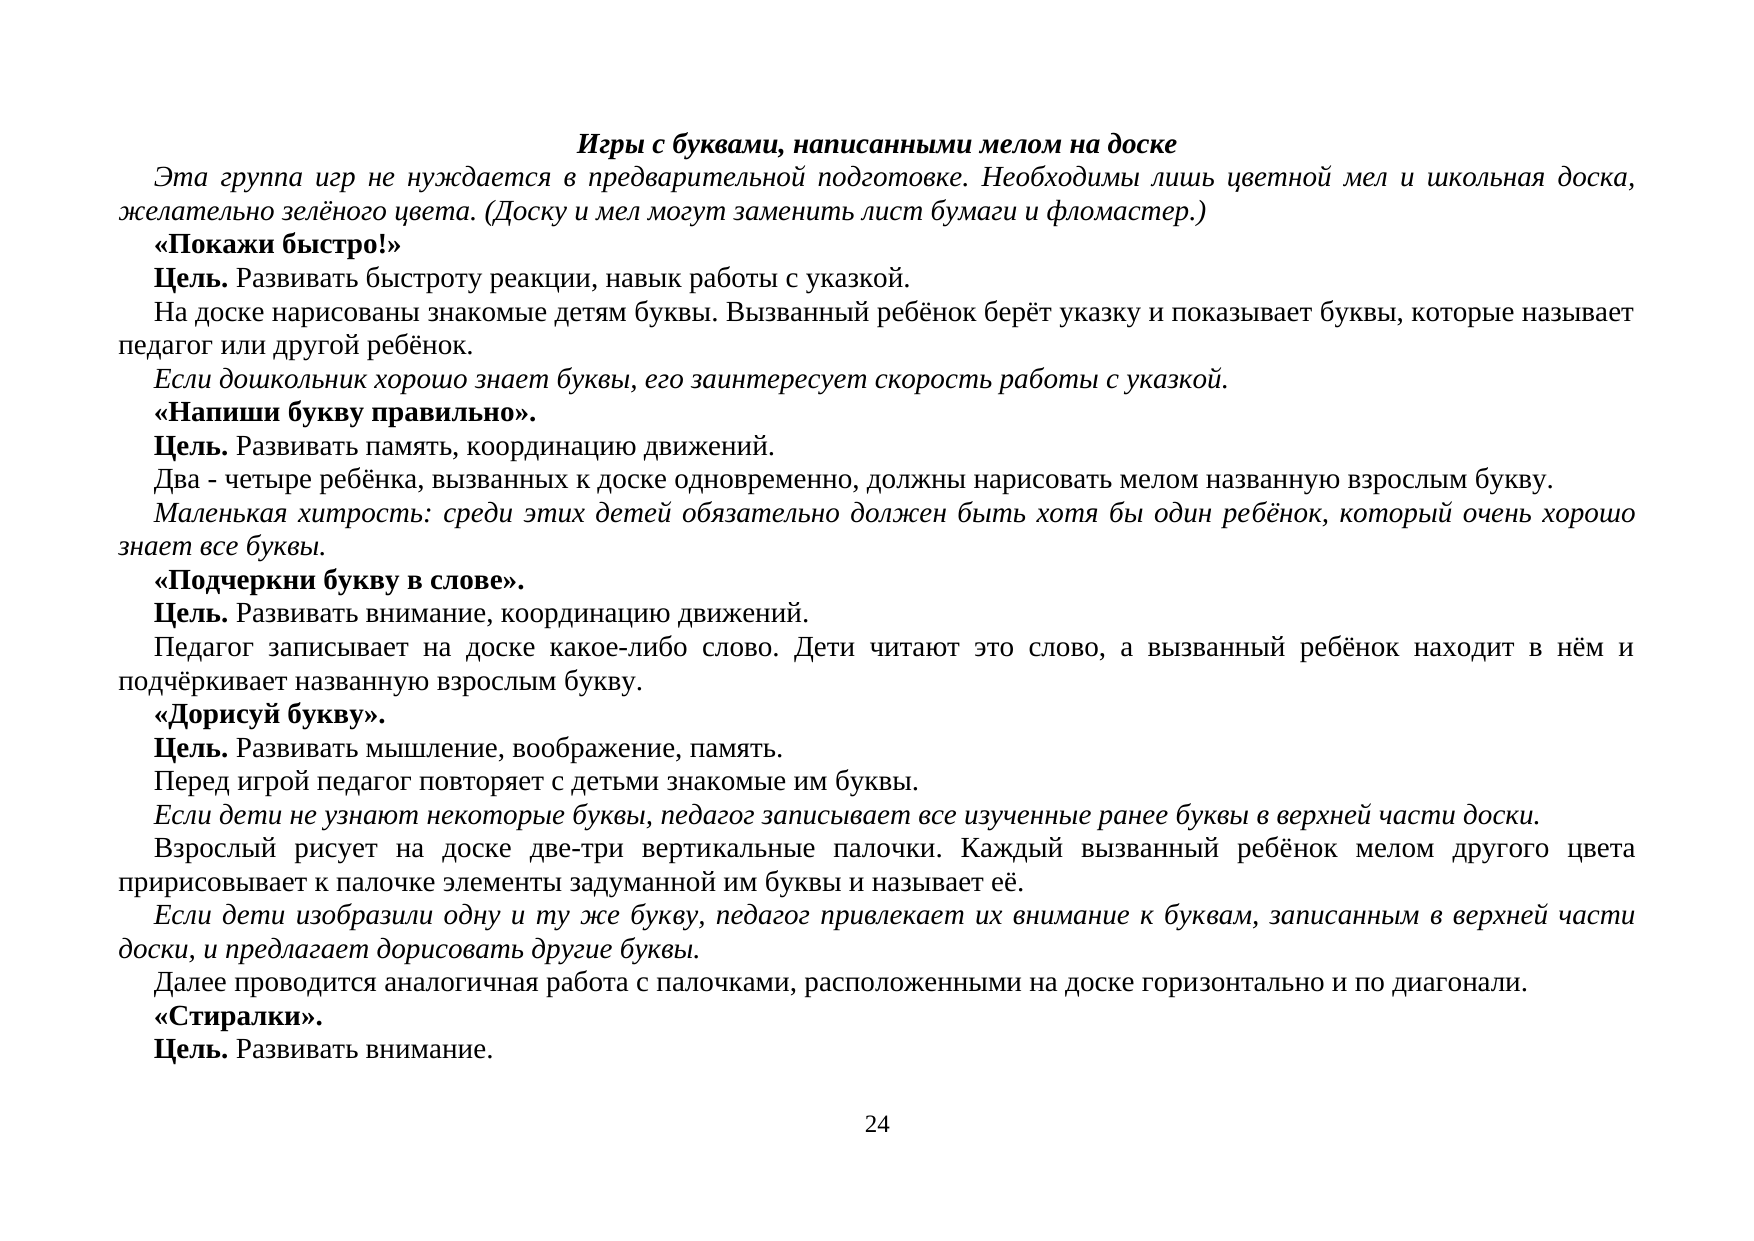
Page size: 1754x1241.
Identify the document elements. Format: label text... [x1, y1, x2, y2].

text «Напиши букву правильно». [118, 394, 1636, 428]
text «Дорисуй букву». [118, 696, 1636, 730]
text Взрослый рисует на доске две-три вертикальные палочки. Каждый вызванный ребёнок мелом другого цвета пририсовывает к палочке элементы задуманной им буквы и называет её. [118, 830, 1636, 897]
text Цель. Развивать память, координацию движений. [118, 428, 1636, 461]
text «Подчеркни букву в слове». [118, 562, 1636, 596]
text Маленькая хитрость: среди этих детей обязательно должен быть хотя бы один ребёнок, который очень хорошо знает все буквы. [118, 495, 1636, 562]
text Цель. Развивать внимание. [118, 1032, 1636, 1065]
text Два - четыре ребёнка, вызванных к доске одновременно, должны нарисовать мелом названную взрослым букву. [118, 461, 1636, 495]
text На доске нарисованы знакомые детям буквы. Вызванный ребёнок берёт указку и показывает буквы, которые называет педагог или другой ребёнок. [118, 294, 1636, 361]
text Эта группа игр не нуждается в предварительной подготовке. Необходимы лишь цветной мел и школьная доска, желательно зелёного цвета. (Доску и мел могут заменить лист бумаги и фломастер.) [118, 159, 1636, 227]
text Цель. Развивать быстроту реакции, навык работы с указкой. [118, 260, 1636, 294]
text Игры с буквами, написанными мелом на доске [118, 126, 1636, 159]
text Если дети изобразили одну и ту же букву, педагог привлекает их внимание к буквам, записанным в верхней части доски, и предлагает дорисовать другие буквы. [118, 897, 1636, 964]
text Далее проводится аналогичная работа с палочками, расположенными на доске горизонтально и по диагонали. [118, 964, 1636, 998]
text Педагог записывает на доске какое-либо слово. Дети читают это слово, а вызванный ребёнок находит в нём и подчёркивает названную взрослым букву. [118, 629, 1636, 696]
text Цель. Развивать внимание, координацию движений. [118, 596, 1636, 629]
text Если дети не узнают некоторые буквы, педагог записывает все изученные ранее буквы в верхней части доски. [118, 797, 1636, 830]
text «Покажи быстро!» [118, 227, 1636, 260]
text Перед игрой педагог повторяет с детьми знакомые им буквы. [118, 763, 1636, 797]
text Если дошкольник хорошо знает буквы, его заинтересует скорость работы с указкой. [118, 361, 1636, 394]
text «Стиралки». [118, 998, 1636, 1032]
text Цель. Развивать мышление, воображение, память. [118, 730, 1636, 763]
